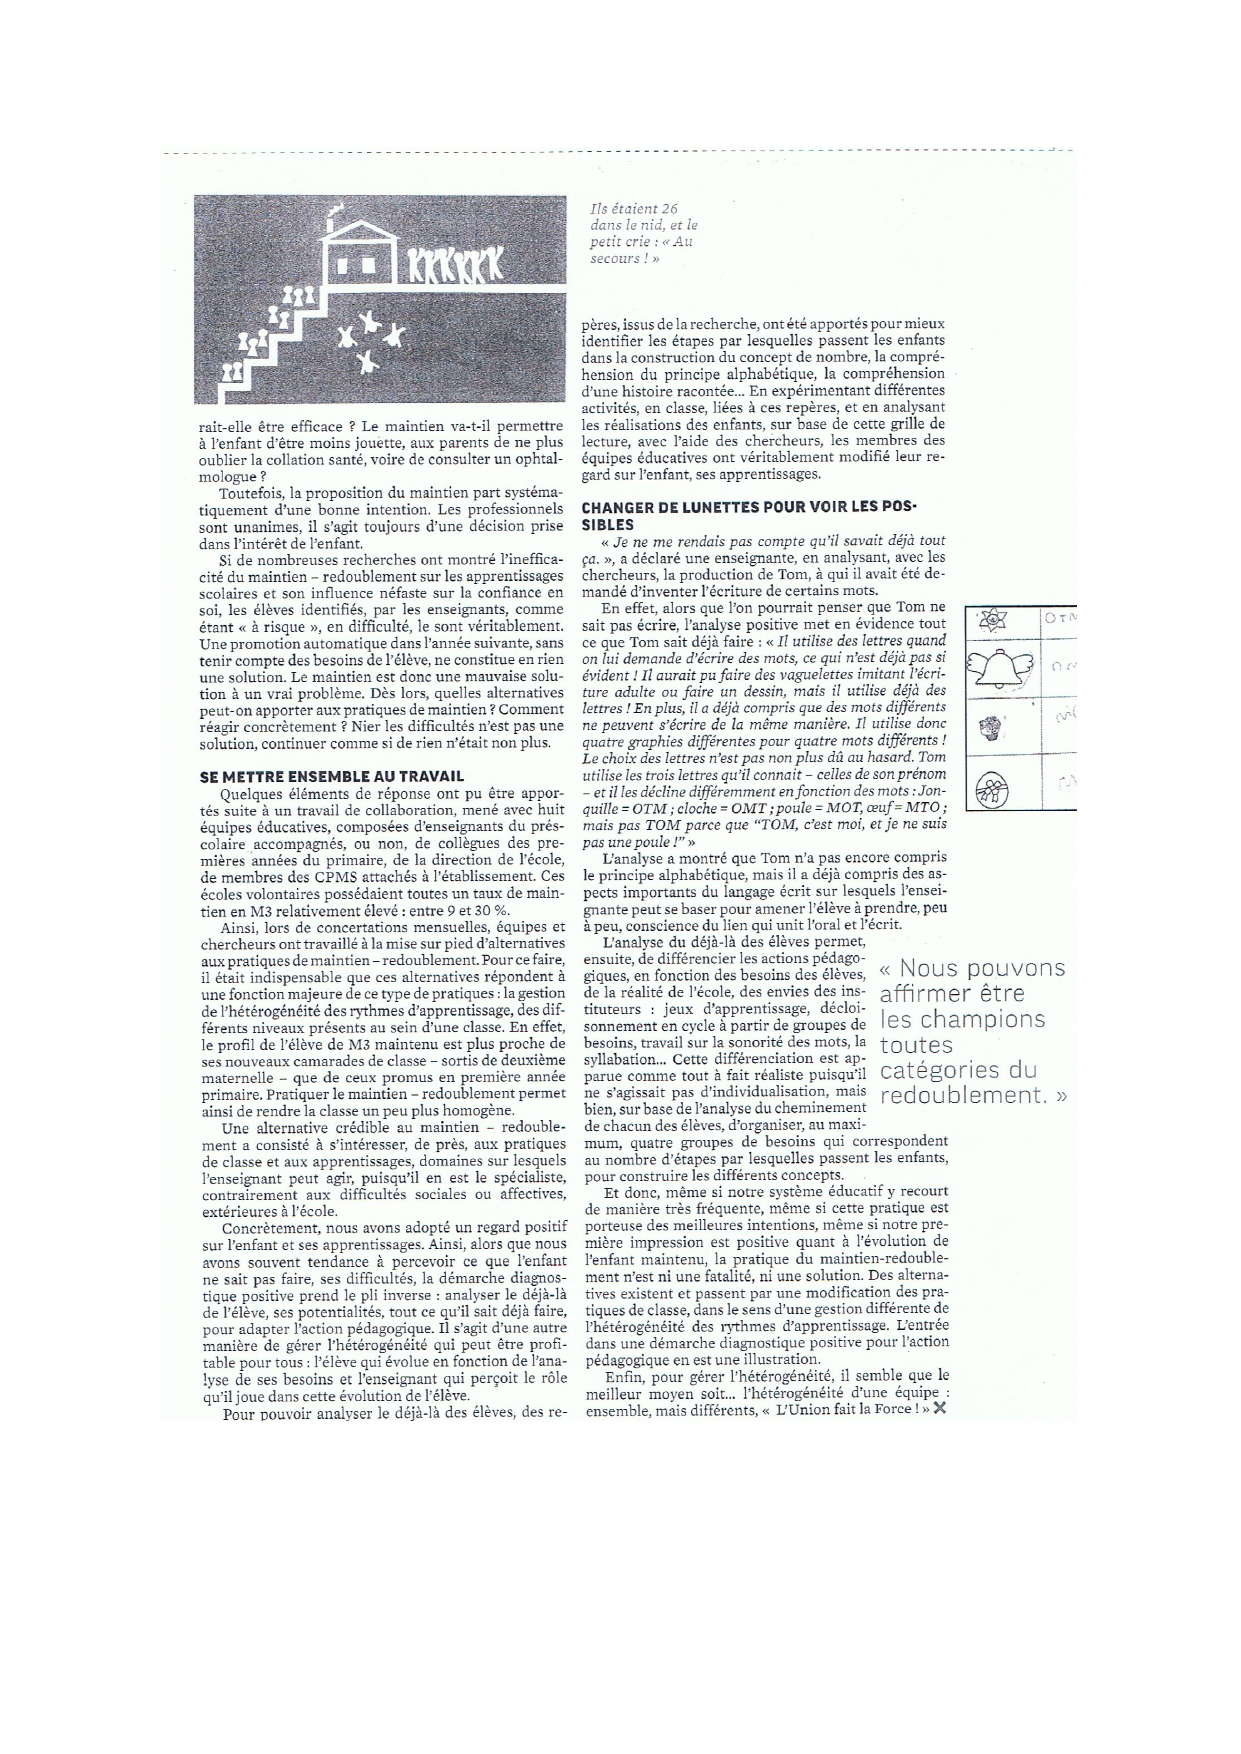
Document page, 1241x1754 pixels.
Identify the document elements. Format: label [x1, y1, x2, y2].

picture [147, 147, 1093, 1448]
